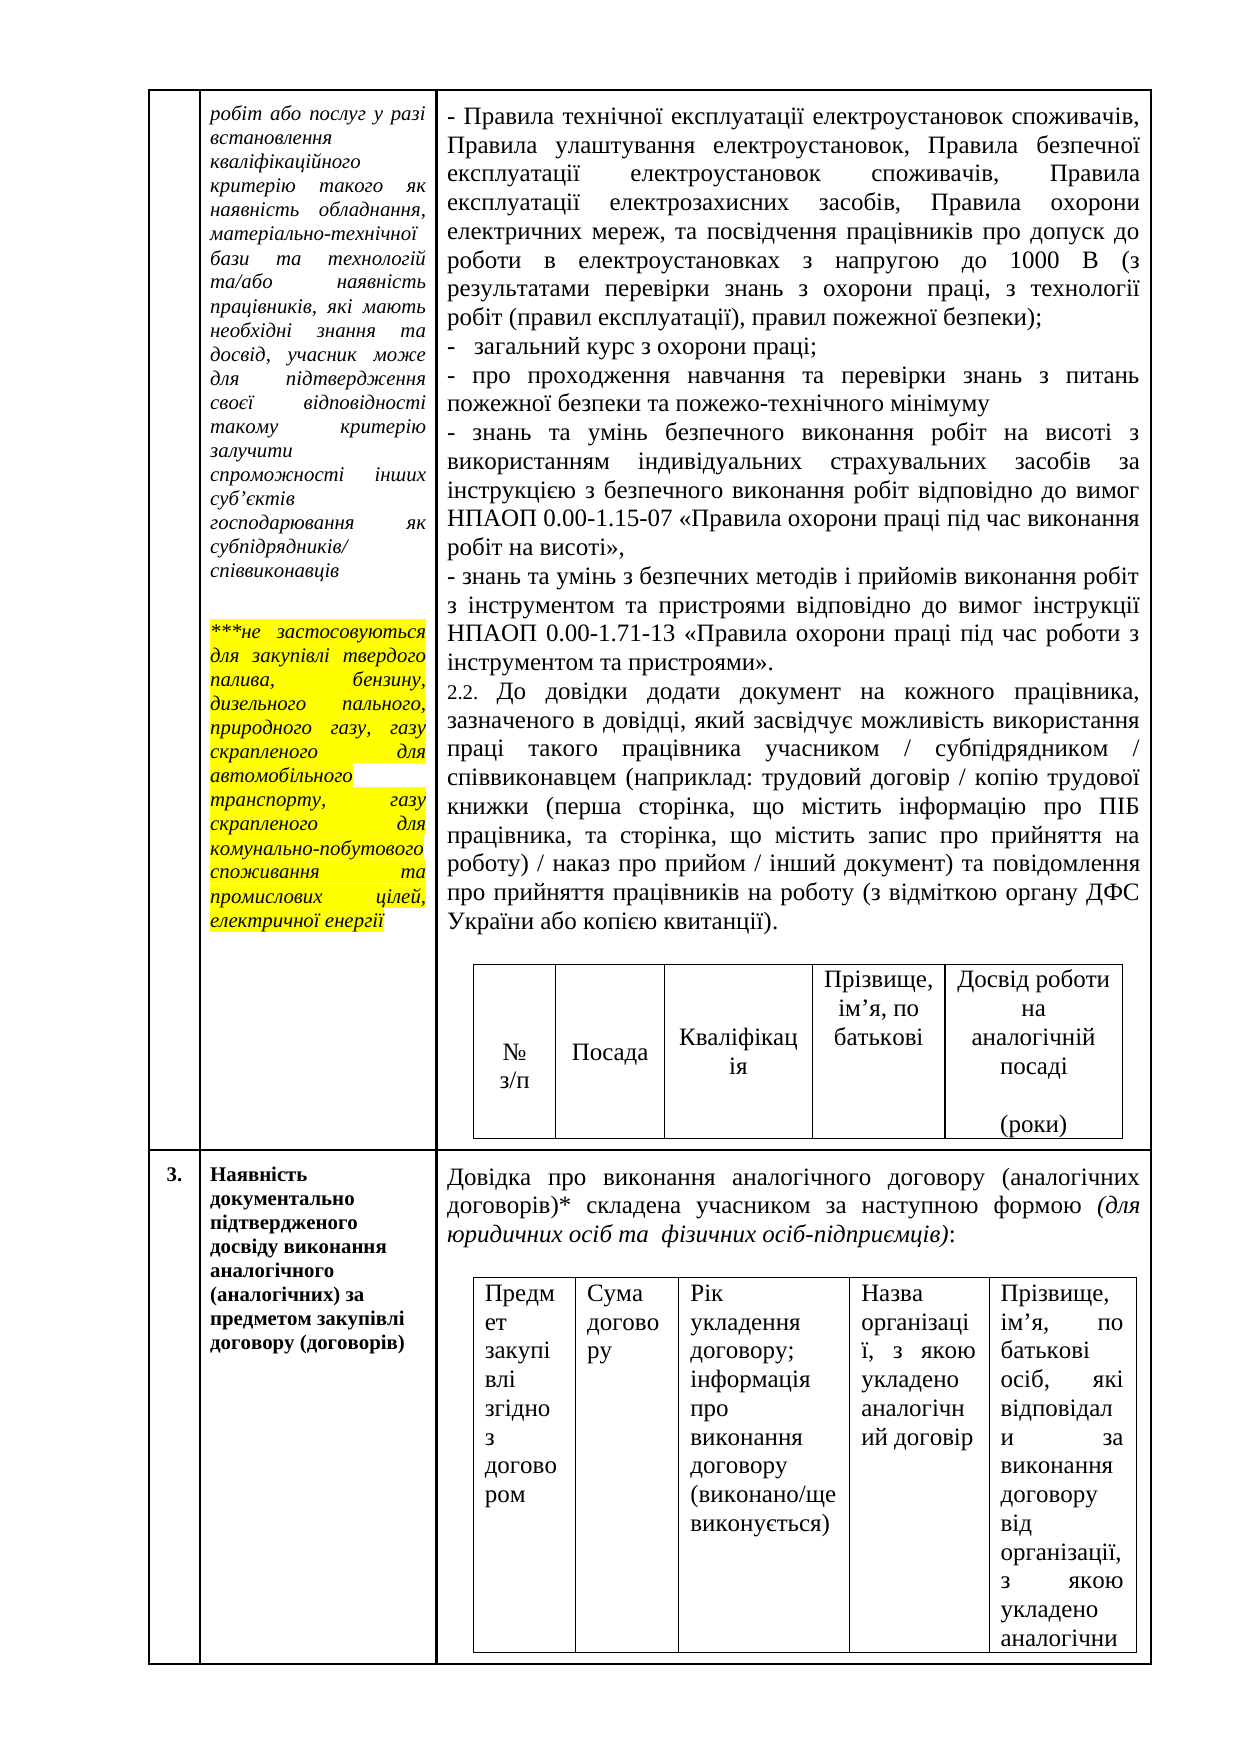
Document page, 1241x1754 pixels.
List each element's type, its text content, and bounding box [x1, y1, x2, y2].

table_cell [201, 91, 435, 1149]
table_cell 2. [150, 91, 199, 1149]
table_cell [201, 1151, 435, 1663]
table_cell 3. [150, 1151, 199, 1663]
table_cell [438, 1151, 1150, 1663]
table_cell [438, 91, 1150, 1149]
